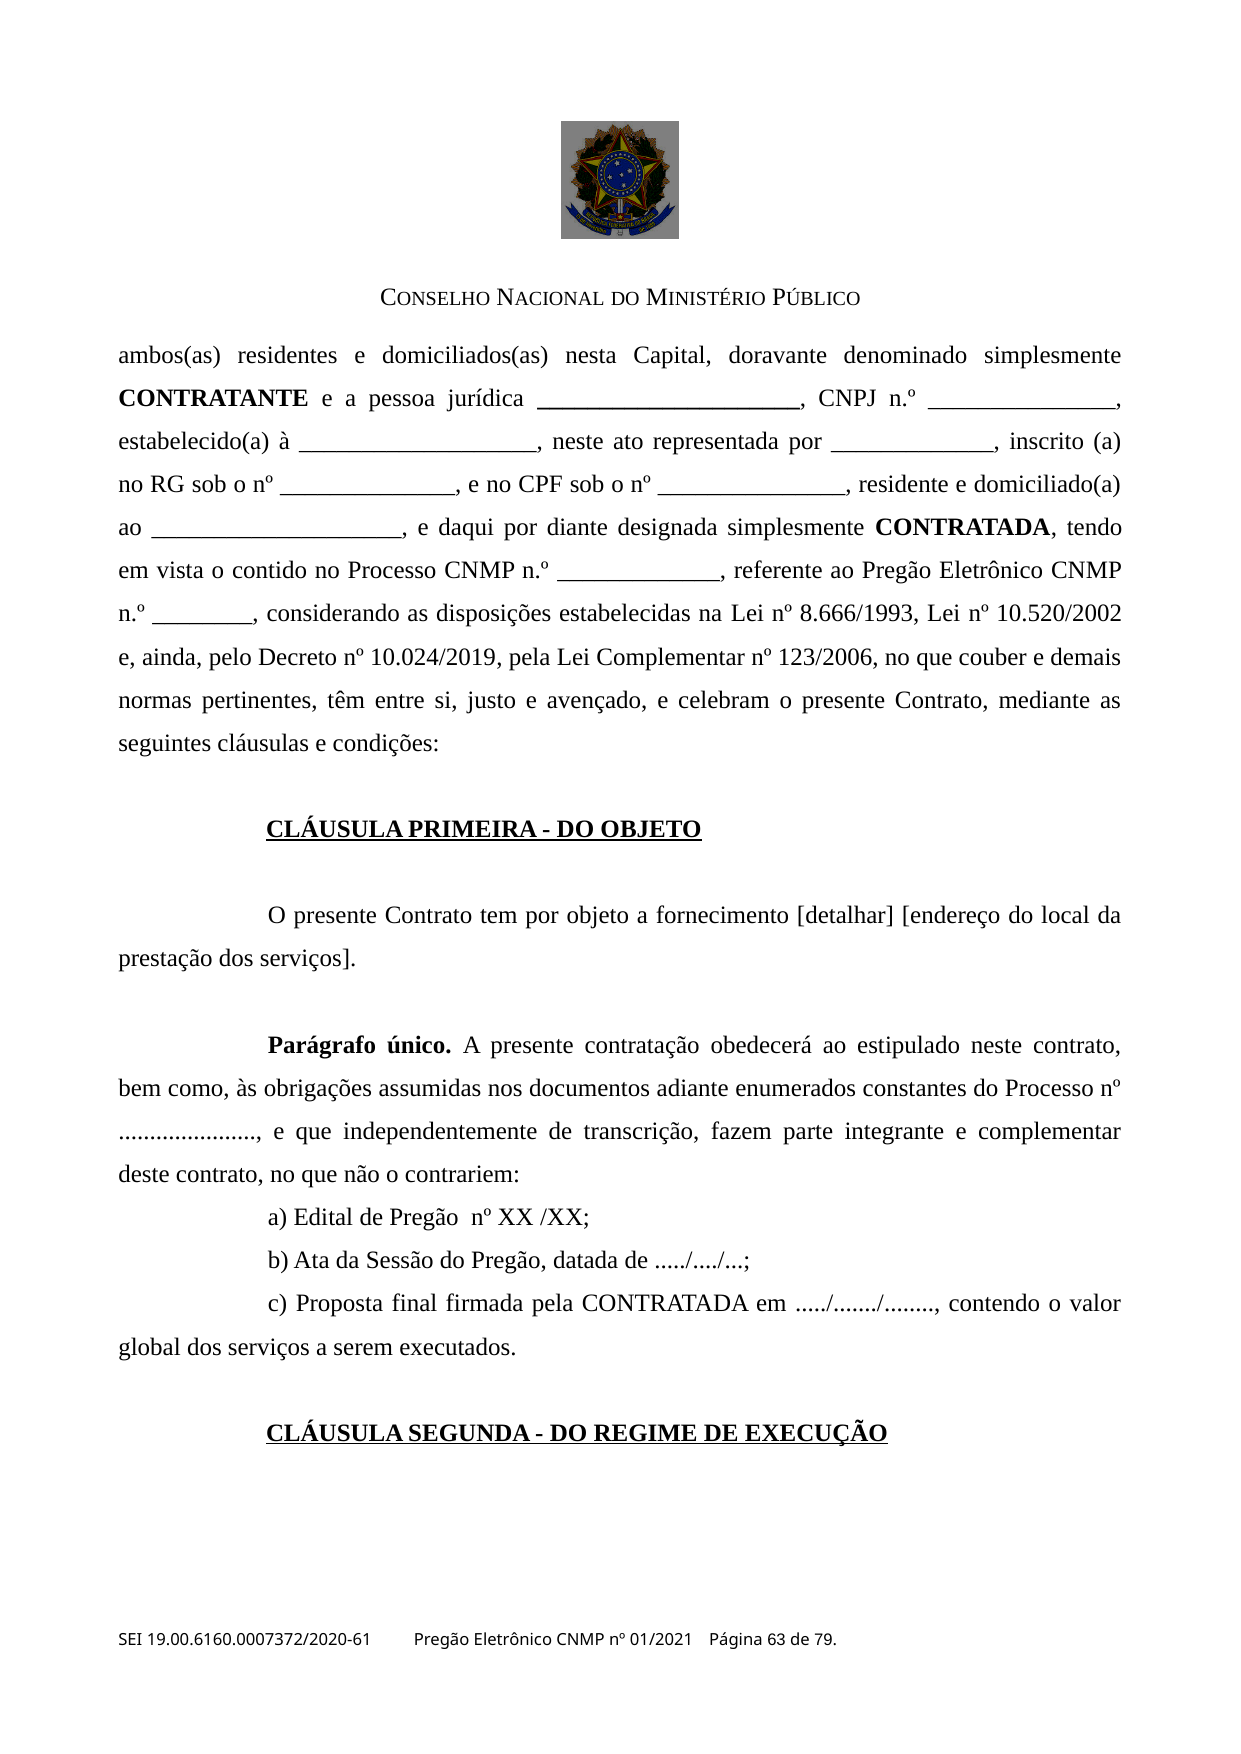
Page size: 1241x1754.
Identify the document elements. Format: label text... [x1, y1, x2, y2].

text Parágrafo único. A presente contratação obedecerá ao estipulado neste contrato, bem como, às obrigações assumidas nos documentos adiante enumerados constantes do Processo nº ......................, e que independentemente de transcrição, fazem parte integrante e complementar deste contrato, no que não o contrariem: [118, 1030, 1122, 1188]
text CLÁUSULA PRIMEIRA - DO OBJETO [192, 814, 1122, 843]
text a) Edital de Pregão nº XX /XX; [118, 1202, 1122, 1231]
text b) Ata da Sessão do Pregão, datada de ...../..../...; [118, 1245, 1122, 1274]
text CLÁUSULA SEGUNDA - DO REGIME DE EXECUÇÃO [118, 1418, 1122, 1447]
text c) Proposta final firmada pela CONTRATADA em ...../......./........, contendo o valor global dos serviços a serem executados. [118, 1288, 1122, 1360]
text O presente Contrato tem por objeto a fornecimento [detalhar] [endereço do local da prestação dos serviços]. [118, 900, 1122, 972]
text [118, 340, 1122, 757]
